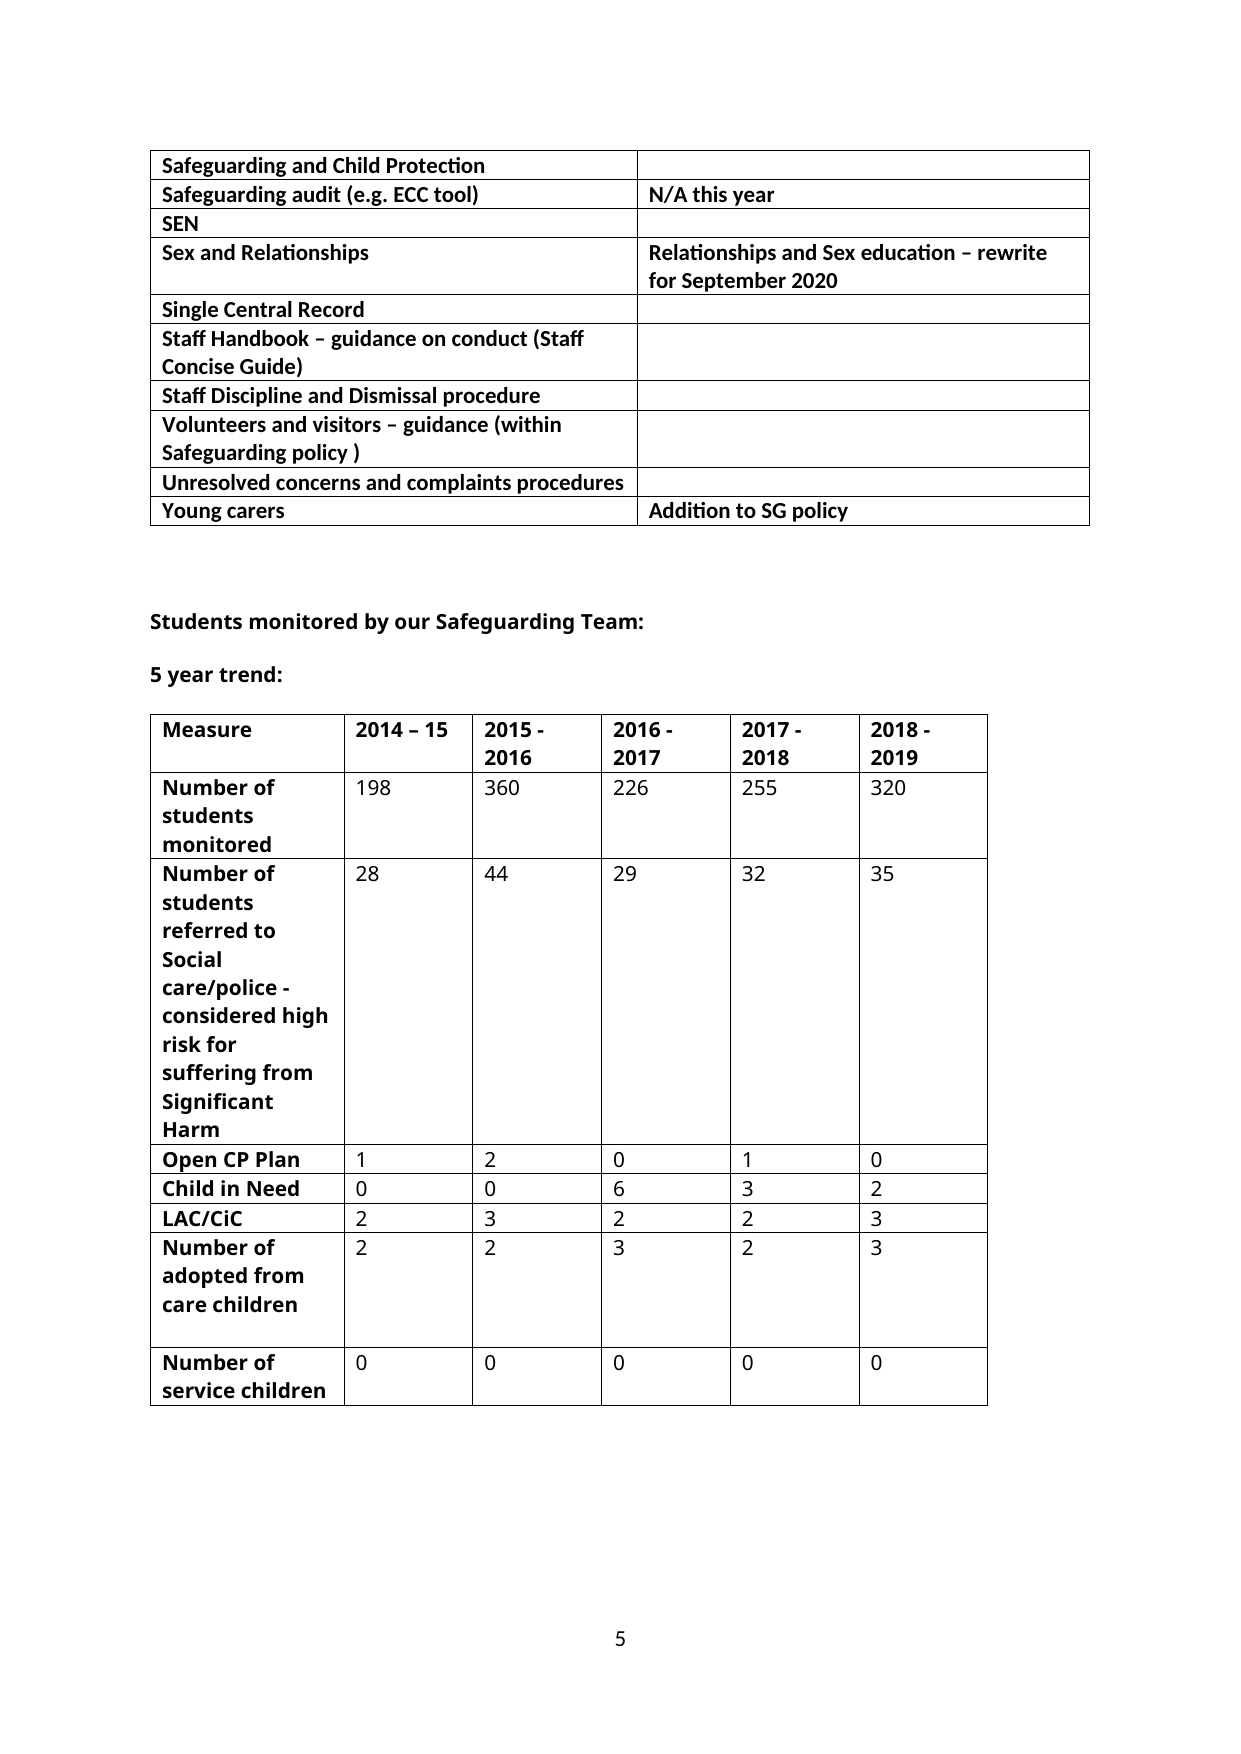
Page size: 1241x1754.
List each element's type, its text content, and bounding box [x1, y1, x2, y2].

table_cell 1 [731, 1145, 859, 1173]
table_cell 2 [345, 1233, 472, 1347]
table_cell 2 [731, 1204, 859, 1232]
table_header 2017 - 2018 [731, 715, 859, 772]
table_cell 3 [602, 1233, 730, 1347]
table_header 2014 – 15 [345, 715, 472, 772]
table_cell Staff Handbook – guidance on conduct (Staff Concise Guide) [151, 324, 637, 380]
table_cell 226 [602, 773, 730, 858]
text 5 year trend: [150, 661, 1090, 689]
table_cell Number of students monitored [151, 773, 344, 858]
table_cell Single Central Record [151, 295, 637, 323]
table_cell 44 [473, 859, 601, 1144]
table_cell 6 [602, 1174, 730, 1203]
table_cell 2 [731, 1233, 859, 1347]
table_cell Volunteers and visitors – guidance (within Safeguarding policy ) [151, 411, 637, 467]
table_cell 0 [345, 1348, 472, 1405]
table_cell Staff Discipline and Dismissal procedure [151, 381, 637, 409]
text Students monitored by our Safeguarding Team: [150, 607, 1090, 636]
table_header 2015 - 2016 [473, 715, 601, 772]
table_cell [638, 411, 1089, 467]
table_cell Child in Need [151, 1174, 344, 1203]
table_cell 3 [860, 1233, 987, 1347]
table_cell Number of service children [151, 1348, 344, 1405]
table_cell 29 [602, 859, 730, 1144]
table_cell Relationships and Sex education – rewrite for September 2020 [638, 238, 1089, 294]
table_header 2016 - 2017 [602, 715, 730, 772]
table_header Measure [151, 715, 344, 772]
table_cell 32 [731, 859, 859, 1144]
table_cell Addition to SG policy [638, 497, 1089, 525]
table_cell Sex and Relationships [151, 238, 637, 294]
table_cell 2 [602, 1204, 730, 1232]
table_cell Number of students referred to Social care/police - considered high risk for suffering from Significant Harm [151, 859, 344, 1144]
table_cell Safeguarding and Child Protection [151, 151, 637, 179]
table_cell [638, 209, 1089, 237]
table_cell 2 [473, 1233, 601, 1347]
table_cell [638, 381, 1089, 409]
table_cell 2 [860, 1174, 987, 1203]
table_cell [638, 151, 1089, 179]
table_cell Unresolved concerns and complaints procedures [151, 468, 637, 496]
table_cell N/A this year [638, 180, 1089, 208]
table_cell 0 [602, 1348, 730, 1405]
table_cell 0 [473, 1348, 601, 1405]
table_cell 3 [860, 1204, 987, 1232]
table_cell Open CP Plan [151, 1145, 344, 1173]
table_cell 320 [860, 773, 987, 858]
table_cell 35 [860, 859, 987, 1144]
table_cell 28 [345, 859, 472, 1144]
table_cell 0 [473, 1174, 601, 1203]
table_cell SEN [151, 209, 637, 237]
table_cell Young carers [151, 497, 637, 525]
table_cell 1 [345, 1145, 472, 1173]
table_cell 0 [345, 1174, 472, 1203]
table_cell LAC/CiC [151, 1204, 344, 1232]
table_cell 3 [731, 1174, 859, 1203]
table_cell Number of adopted from care children [151, 1233, 344, 1347]
table_cell 2 [345, 1204, 472, 1232]
table_cell Safeguarding audit (e.g. ECC tool) [151, 180, 637, 208]
table_cell 0 [602, 1145, 730, 1173]
table_cell 0 [860, 1348, 987, 1405]
table_cell 360 [473, 773, 601, 858]
table_cell 255 [731, 773, 859, 858]
table_cell 3 [473, 1204, 601, 1232]
table_header 2018 - 2019 [860, 715, 987, 772]
table_cell 0 [731, 1348, 859, 1405]
table_cell [638, 295, 1089, 323]
table_cell 198 [345, 773, 472, 858]
table_cell [638, 324, 1089, 380]
table_cell 2 [473, 1145, 601, 1173]
table_cell 0 [860, 1145, 987, 1173]
table_cell [638, 468, 1089, 496]
